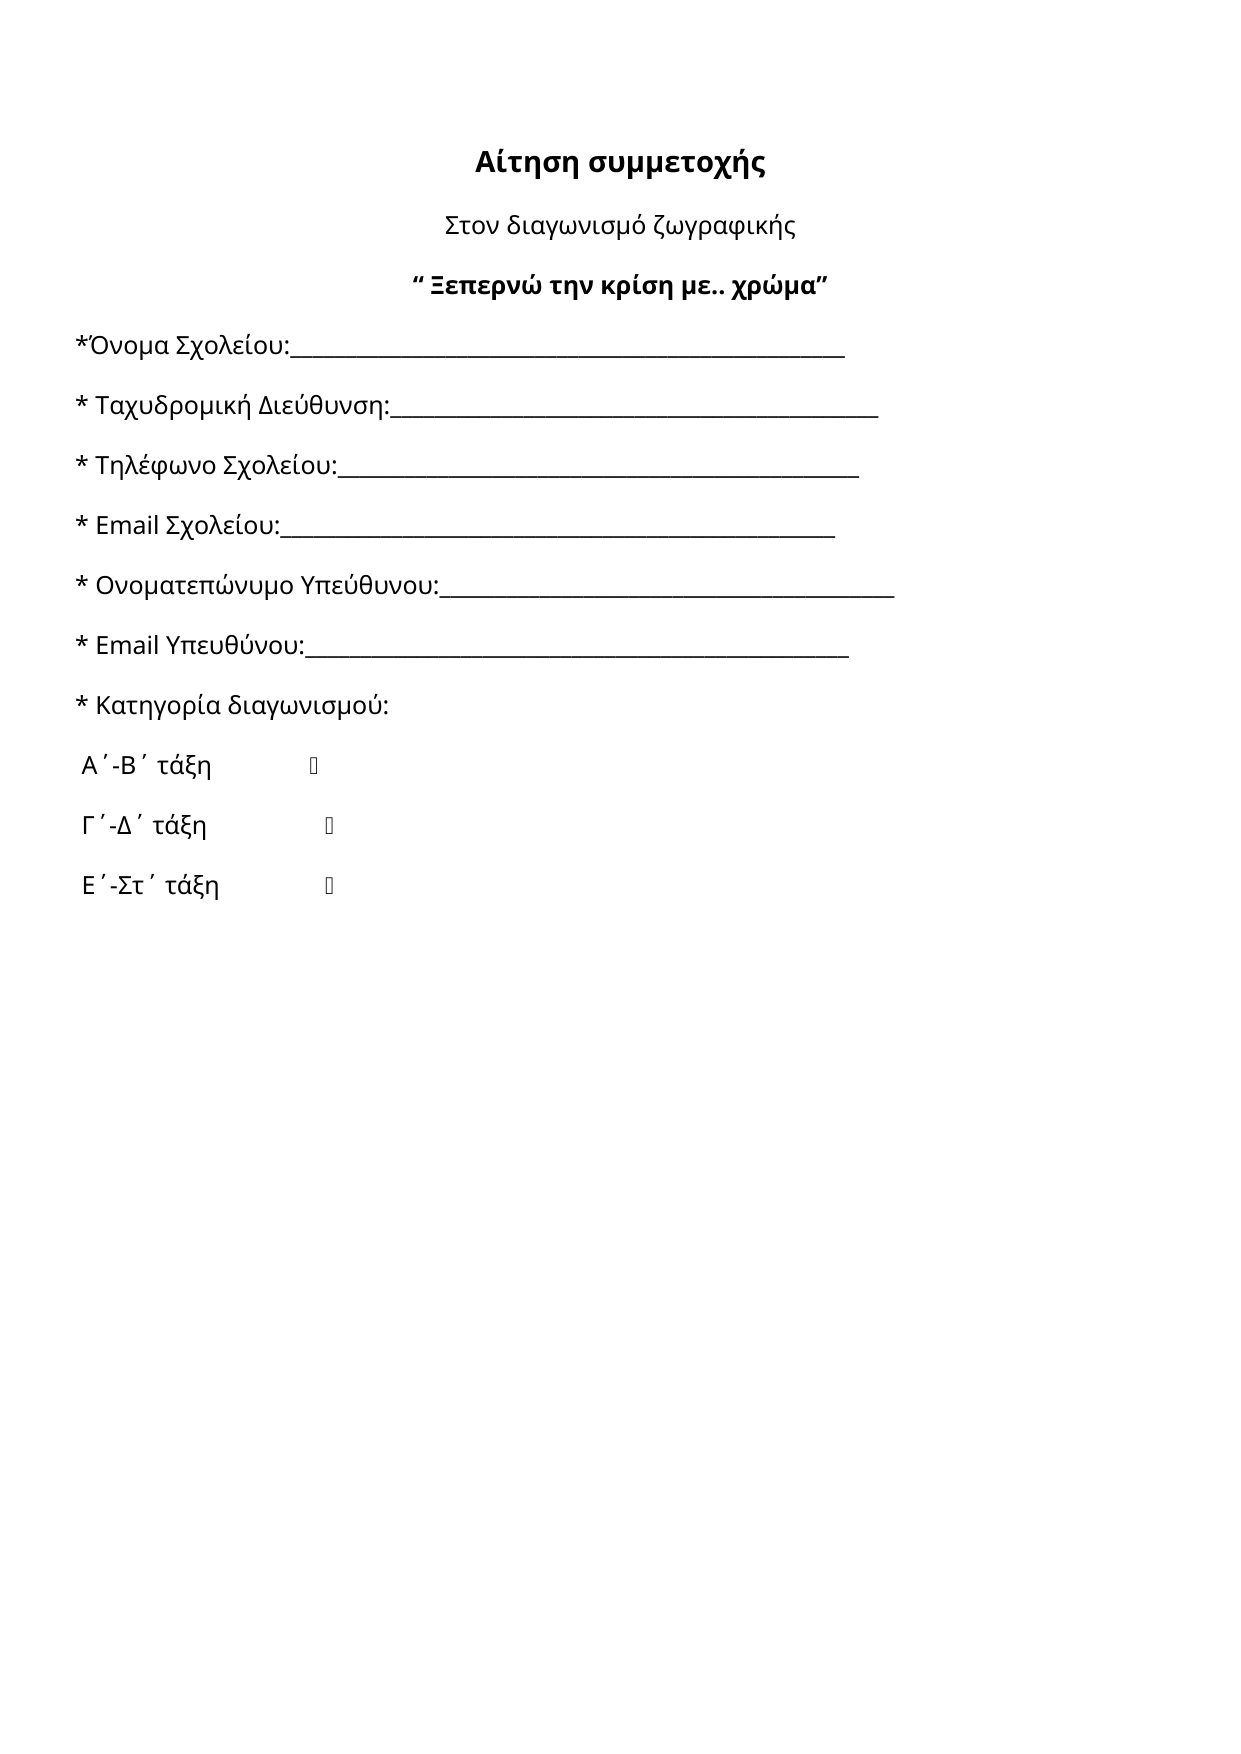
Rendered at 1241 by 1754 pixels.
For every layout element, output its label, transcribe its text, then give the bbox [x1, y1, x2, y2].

text Γ΄-Δ΄ τάξη [75, 808, 1165, 842]
text * Ταχυδρομική Διεύθυνση:____________________________________________ [75, 388, 1165, 422]
text Ε΄-Στ΄ τάξη [75, 868, 1165, 902]
text *Όνομα Σχολείου:__________________________________________________ [75, 328, 1165, 362]
text “ Ξεπερνώ την κρίση με.. χρώμα” [75, 268, 1165, 302]
text * Κατηγορία διαγωνισμού: [75, 688, 1165, 722]
text Α΄-Β΄ τάξη [75, 748, 1165, 782]
text Αίτηση συμμετοχής [75, 141, 1165, 181]
text * Εmail Υπευθύνου:_________________________________________________ [75, 628, 1165, 662]
text Στον διαγωνισμό ζωγραφικής [75, 208, 1165, 242]
text * Ονοματεπώνυμο Υπεύθυνου:_________________________________________ [75, 568, 1165, 602]
text * Τηλέφωνο Σχολείου:_______________________________________________ [75, 448, 1165, 482]
text * Email Σχολείου:__________________________________________________ [75, 508, 1165, 542]
